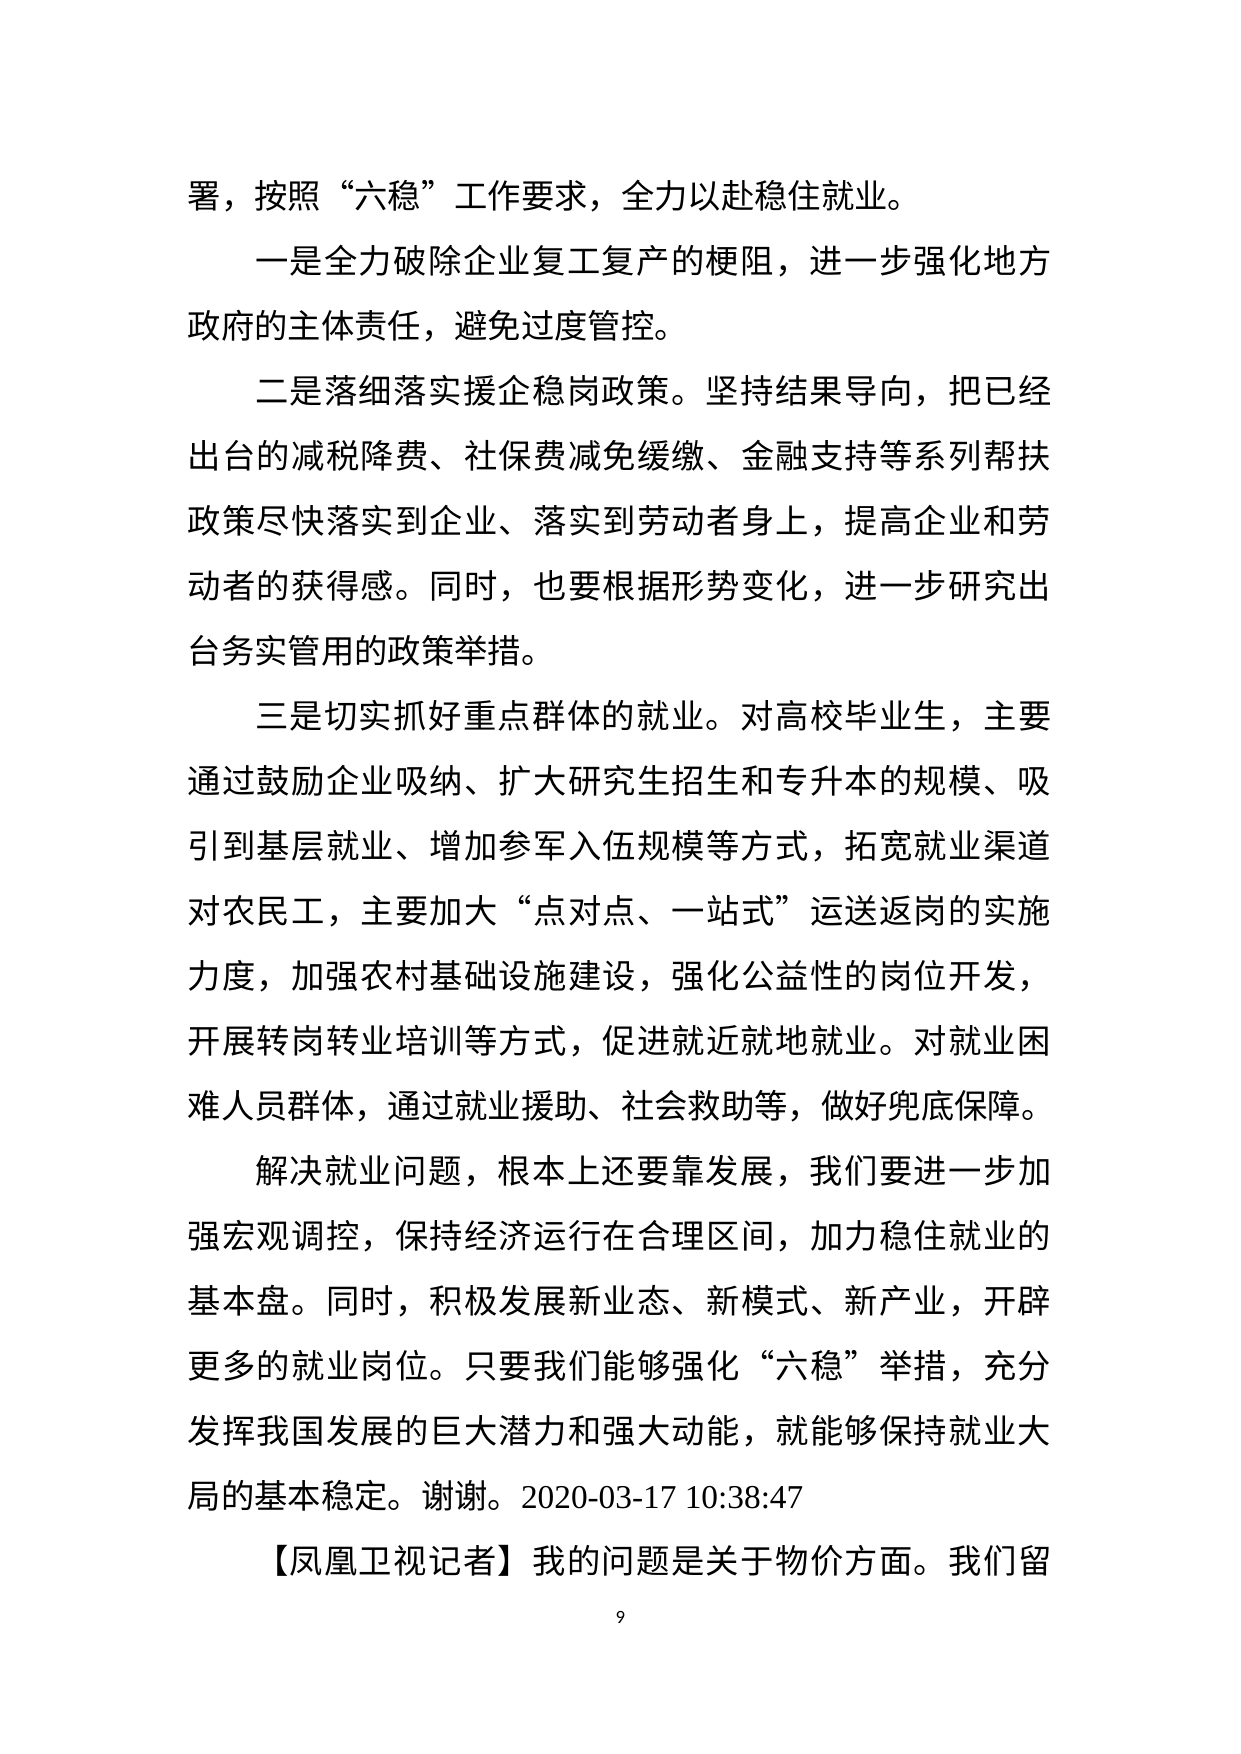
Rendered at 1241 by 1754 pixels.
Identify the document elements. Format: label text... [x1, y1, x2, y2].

text 一是全力破除企业复工复产的梗阻，进一步强化地方政府的主体责任，避免过度管控。 [187, 227, 1053, 357]
text 三是切实抓好重点群体的就业。对高校毕业生，主要通过鼓励企业吸纳、扩大研究生招生和专升本的规模、吸引到基层就业、增加参军入伍规模等方式，拓宽就业渠道。对农民工，主要加大“点对点、一站式”运送返岗的实施力度，加强农村基础设施建设，强化公益性的岗位开发，开展转岗转业培训等方式，促进就近就地就业。对就业困难人员群体，通过就业援助、社会救助等，做好兜底保障。 [187, 682, 1053, 1137]
text 二是落细落实援企稳岗政策。坚持结果导向，把已经出台的减税降费、社保费减免缓缴、金融支持等系列帮扶政策尽快落实到企业、落实到劳动者身上，提高企业和劳动者的获得感。同时，也要根据形势变化，进一步研究出台务实管用的政策举措。 [187, 357, 1053, 682]
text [187, 1527, 1053, 1592]
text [187, 162, 1053, 227]
text 解决就业问题，根本上还要靠发展，我们要进一步加强宏观调控，保持经济运行在合理区间，加力稳住就业的基本盘。同时，积极发展新业态、新模式、新产业，开辟更多的就业岗位。只要我们能够强化“六稳”举措，充分发挥我国发展的巨大潜力和强大动能，就能够保持就业大局的基本稳定。谢谢。2020-03-17 10:38:47 [187, 1137, 1053, 1527]
